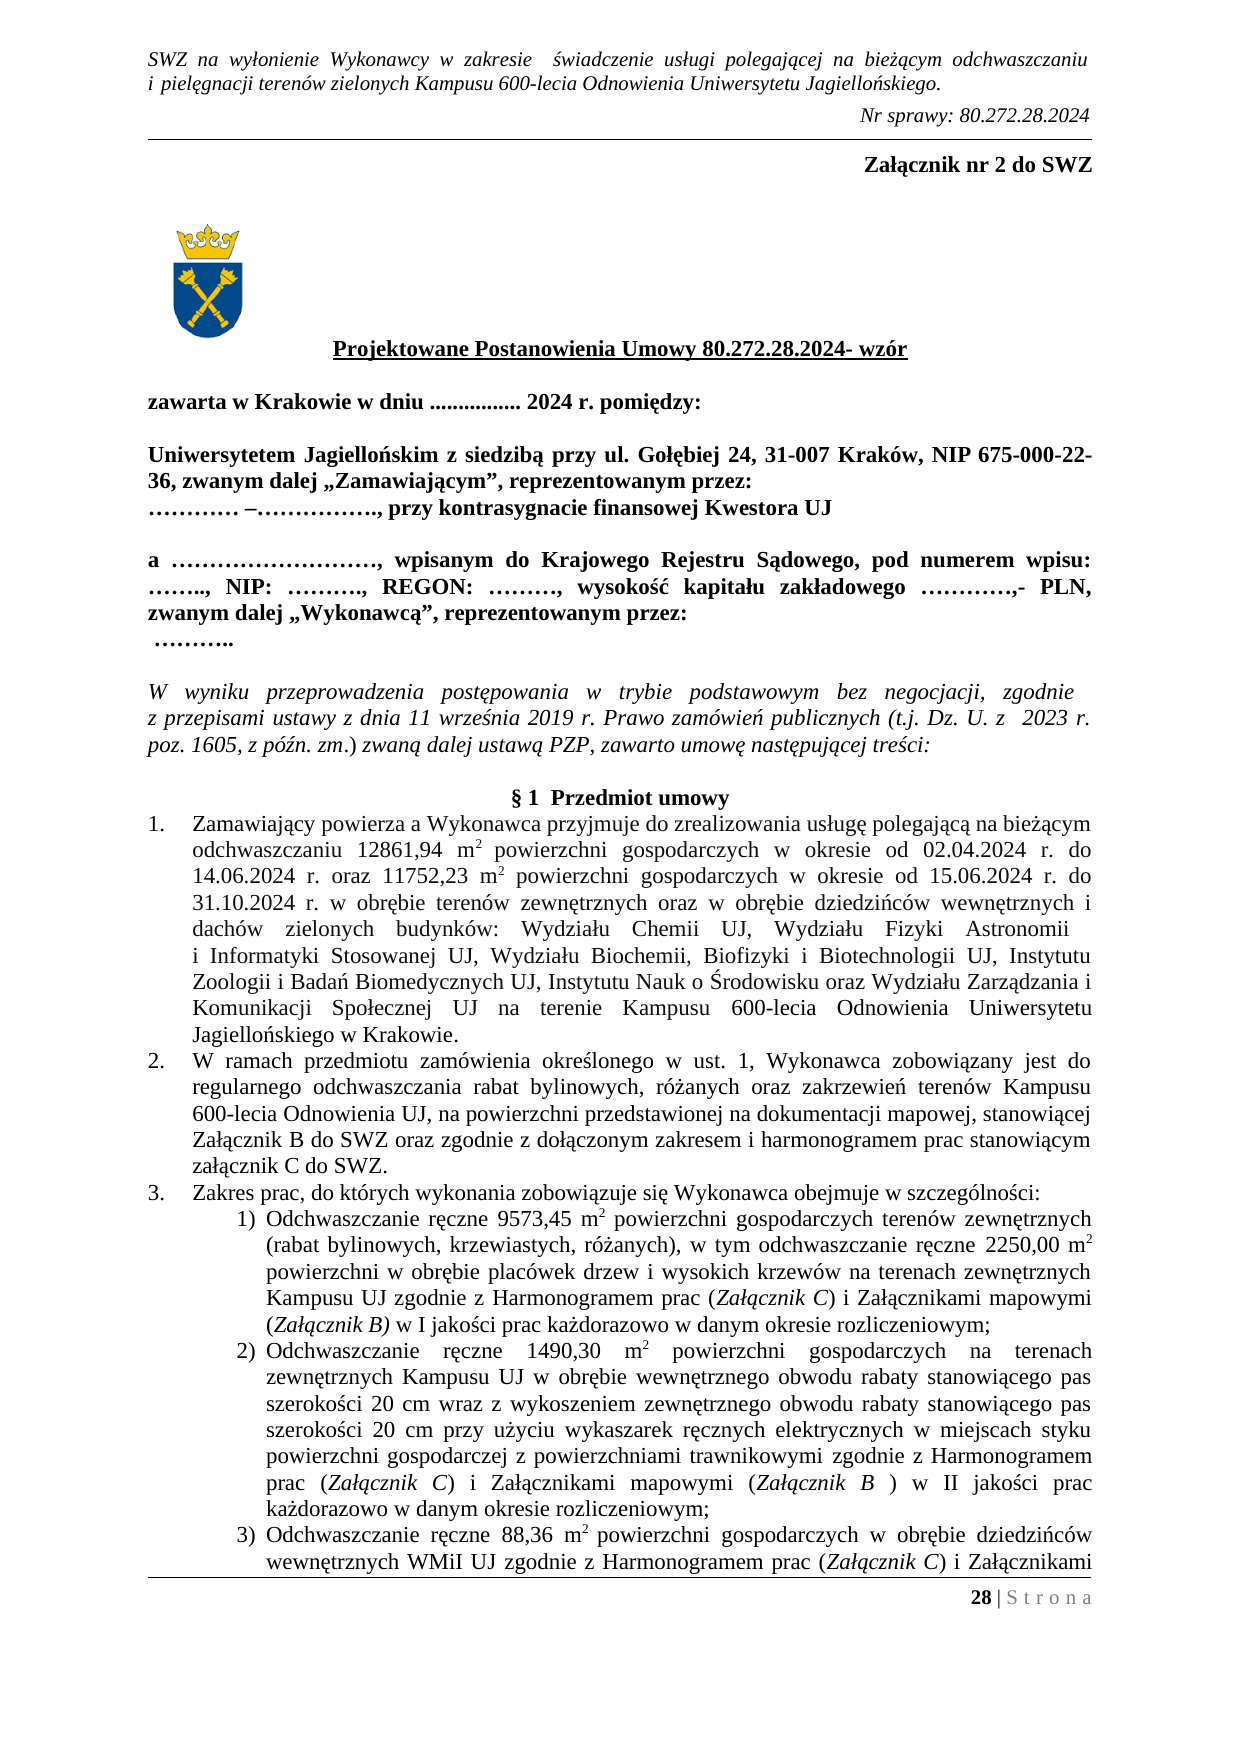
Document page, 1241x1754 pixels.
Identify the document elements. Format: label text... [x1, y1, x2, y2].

text zawarta w Krakowie w dniu ................ 2024 r. pomiędzy: [148, 388, 1092, 414]
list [236, 1521, 1092, 1574]
list Odchwaszczanie ręczne 9573,45 m2 powierzchni gospodarczych terenów zewnętrznych (rabat bylinowych, krzewiastych, różanych), w tym odchwaszczanie ręczne 2250,00 m2 powierzchni w obrębie placówek drzew i wysokich krzewów na terenach zewnętrznych Kampusu UJ zgodnie z Harmonogramem prac (Załącznik C) i Załącznikami mapowymi (Załącznik B) w I jakości prac każdorazowo w danym okresie rozliczeniowym; [236, 1205, 1092, 1337]
text Uniwersytetem Jagiellońskim z siedzibą przy ul. Gołębiej 24, 31-007 Kraków, NIP 675-000-22-36, zwanym dalej „Zamawiającym”, reprezentowanym przez: [148, 441, 1092, 494]
text Załącznik nr 2 do SWZ [148, 151, 1092, 177]
text ………… –……………., przy kontrasygnacie finansowej Kwestora UJ [148, 494, 1092, 520]
text Projektowane Postanowienia Umowy 80.272.28.2024- wzór [148, 336, 1092, 362]
text § 1 Przedmiot umowy [148, 783, 1092, 810]
picture [151, 212, 263, 358]
list Zakres prac, do których wykonania zobowiązuje się Wykonawca obejmuje w szczególności: [148, 1179, 1092, 1205]
list Odchwaszczanie ręczne 1490,30 m2 powierzchni gospodarczych na terenach zewnętrznych Kampusu UJ w obrębie wewnętrznego obwodu rabaty stanowiącego pas szerokości 20 cm wraz z wykoszeniem zewnętrznego obwodu rabaty stanowiącego pas szerokości 20 cm przy użyciu wykaszarek ręcznych elektrycznych w miejscach styku powierzchni gospodarczej z powierzchniami trawnikowymi zgodnie z Harmonogramem prac (Załącznik C) i Załącznikami mapowymi (Załącznik B ) w II jakości prac każdorazowo w danym okresie rozliczeniowym; [236, 1337, 1092, 1521]
list Zamawiający powierza a Wykonawca przyjmuje do zrealizowania usługę polegającą na bieżącym odchwaszczaniu 12861,94 m2 powierzchni gospodarczych w okresie od 02.04.2024 r. do 14.06.2024 r. oraz 11752,23 m2 powierzchni gospodarczych w okresie od 15.06.2024 r. do 31.10.2024 r. w obrębie terenów zewnętrznych oraz w obrębie dziedzińców wewnętrznych i dachów zielonych budynków: Wydziału Chemii UJ, Wydziału Fizyki Astronomii i Informatyki Stosowanej UJ, Wydziału Biochemii, Biofizyki i Biotechnologii UJ, Instytutu Zoologii i Badań Biomedycznych UJ, Instytutu Nauk o Środowisku oraz Wydziału Zarządzania i Komunikacji Społecznej UJ na terenie Kampusu 600-lecia Odnowienia Uniwersytetu Jagiellońskiego w Krakowie. [148, 810, 1092, 1047]
text ……….. [148, 625, 1092, 652]
list W ramach przedmiotu zamówienia określonego w ust. 1, Wykonawca zobowiązany jest do regularnego odchwaszczania rabat bylinowych, różanych oraz zakrzewień terenów Kampusu 600-lecia Odnowienia UJ, na powierzchni przedstawionej na dokumentacji mapowej, stanowiącej Załącznik B do SWZ oraz zgodnie z dołączonym zakresem i harmonogramem prac stanowiącym załącznik C do SWZ. [148, 1047, 1092, 1179]
text a ………………………, wpisanym do Krajowego Rejestru Sądowego, pod numerem wpisu: …….., NIP: ………., REGON: ………, wysokość kapitału zakładowego …………,- PLN, zwanym dalej „Wykonawcą”, reprezentowanym przez: [148, 546, 1092, 625]
text W wyniku przeprowadzenia postępowania w trybie podstawowym bez negocjacji, zgodnie z przepisami ustawy z dnia 11 września 2019 r. Prawo zamówień publicznych (t.j. Dz. U. z 2023 r. poz. 1605, z późn. zm.) zwaną dalej ustawą PZP, zawarto umowę następującej treści: [148, 678, 1092, 757]
